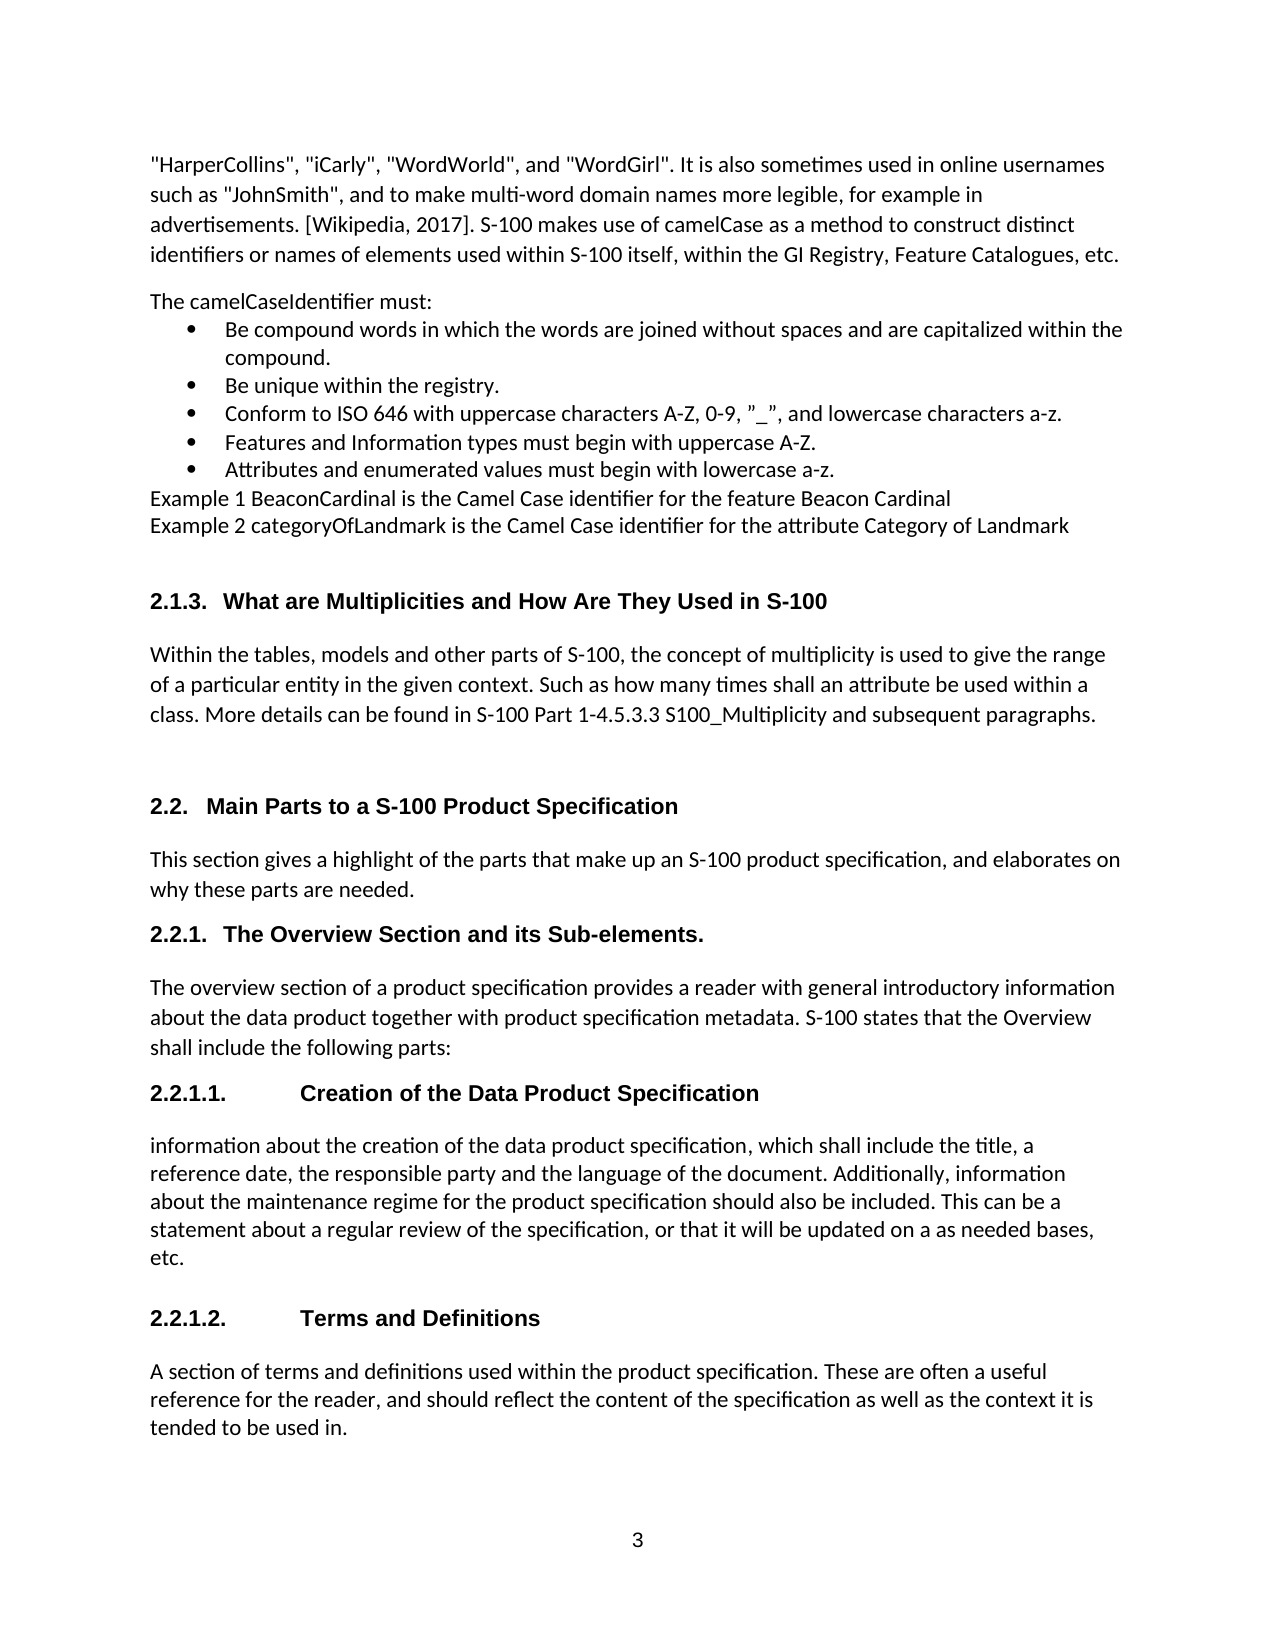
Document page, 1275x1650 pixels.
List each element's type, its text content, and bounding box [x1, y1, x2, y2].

list Example 2 categoryOfLandmark is the Camel Case identifier for the attribute Category of Landmark [150, 512, 1125, 540]
list Be unique within the registry. [187, 372, 1125, 399]
list The overview section of a product specification provides a reader with general introductory information about the data product together with product specification metadata. S-100 states that the Overview shall include the following parts: [150, 973, 1125, 1062]
list information about the creation of the data product specification, which shall include the title, a reference date, the responsible party and the language of the document. Additionally, information about the maintenance regime for the product specification should also be included. This can be a statement about a regular review of the specification, or that it will be updated on a as needed bases, etc. [150, 1131, 1125, 1272]
list A section of terms and definitions used within the product specification. These are often a useful reference for the reader, and should reflect the content of the specification as well as the context it is tended to be used in. [150, 1357, 1125, 1441]
list Conform to ISO 646 with uppercase characters A-Z, 0-9, ”_”, and lowercase characters a-z. [187, 399, 1125, 428]
text Within the tables, models and other parts of S-100, the concept of multiplicity is used to give the range of a particular entity in the given context. Such as how many times shall an attribute be used within a class. More details can be found in S-100 Part 1-4.5.3.3 S100_Multiplicity and subsequent paragraphs. [150, 640, 1125, 728]
text The camelCaseIdentifier must: [150, 287, 1125, 316]
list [150, 150, 1125, 269]
subtitle What are Multiplicities and How Are They Used in S-100 [150, 589, 1125, 615]
list Features and Information types must begin with uppercase A-Z. [187, 428, 1125, 456]
subtitle Main Parts to a S-100 Product Specification [150, 794, 1125, 820]
subtitle Terms and Definitions [150, 1306, 1125, 1332]
list Be compound words in which the words are joined without spaces and are capitalized within the compound. [187, 316, 1125, 372]
list Attributes and enumerated values must begin with lowercase a-z. [187, 456, 1125, 484]
text Example 1 BeaconCardinal is the Camel Case identifier for the feature Beacon Cardinal [150, 484, 1125, 512]
subtitle Creation of the Data Product Specification [150, 1080, 1125, 1106]
subtitle The Overview Section and its Sub-elements. [150, 922, 1125, 948]
text This section gives a highlight of the parts that make up an S-100 product specification, and elaborates on why these parts are needed. [150, 845, 1125, 903]
